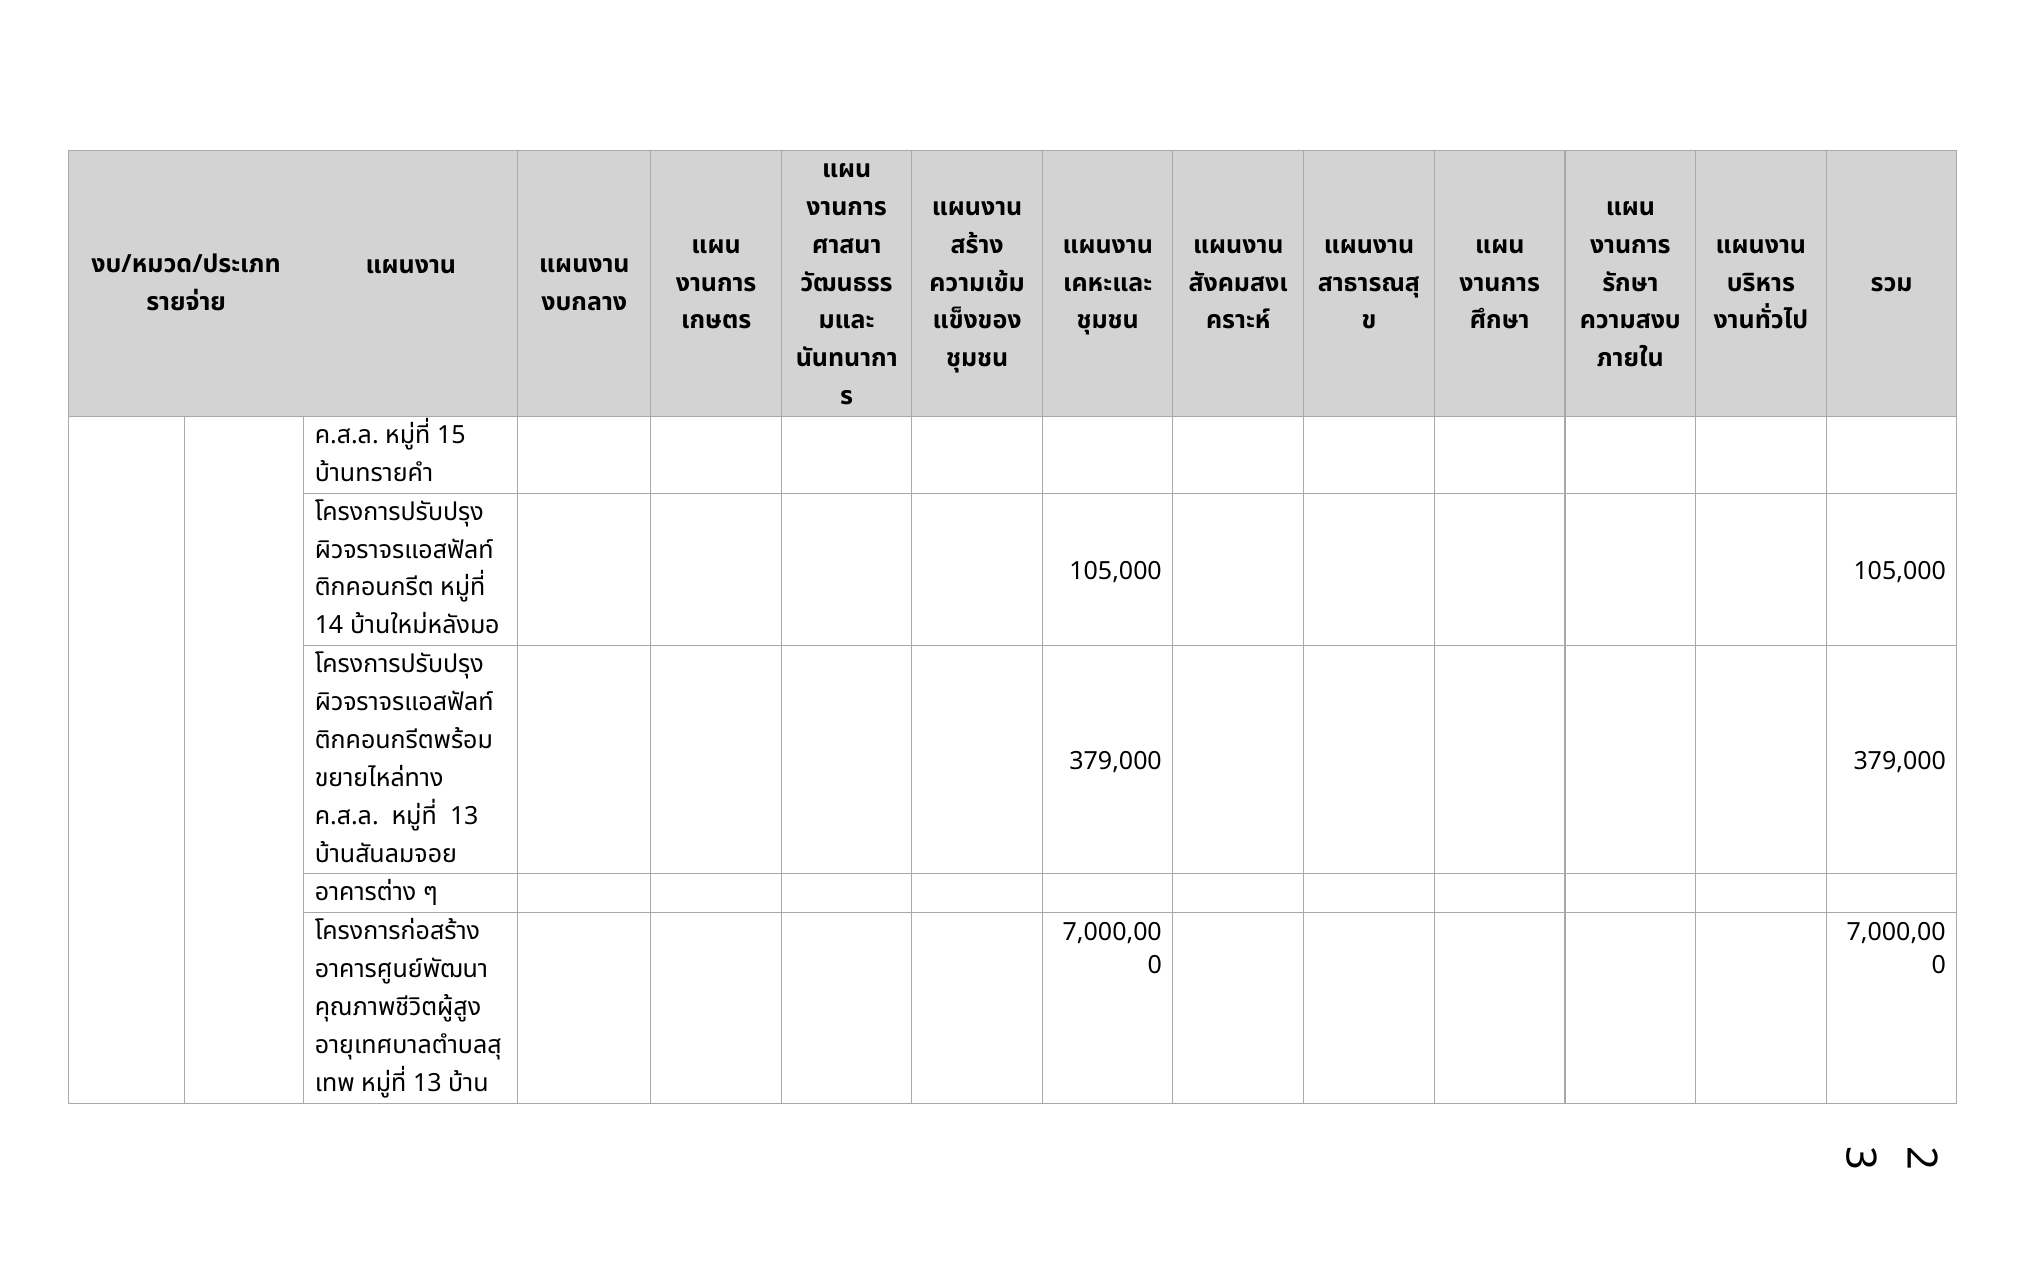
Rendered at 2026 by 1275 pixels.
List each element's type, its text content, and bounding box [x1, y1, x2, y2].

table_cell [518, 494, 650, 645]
table_header รวม [1827, 151, 1956, 416]
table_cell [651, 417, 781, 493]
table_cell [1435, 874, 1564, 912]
table_header แผนงานการรักษาความสงบภายใน [1566, 151, 1695, 416]
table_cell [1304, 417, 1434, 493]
table_header แผนงานการเกษตร [651, 151, 781, 416]
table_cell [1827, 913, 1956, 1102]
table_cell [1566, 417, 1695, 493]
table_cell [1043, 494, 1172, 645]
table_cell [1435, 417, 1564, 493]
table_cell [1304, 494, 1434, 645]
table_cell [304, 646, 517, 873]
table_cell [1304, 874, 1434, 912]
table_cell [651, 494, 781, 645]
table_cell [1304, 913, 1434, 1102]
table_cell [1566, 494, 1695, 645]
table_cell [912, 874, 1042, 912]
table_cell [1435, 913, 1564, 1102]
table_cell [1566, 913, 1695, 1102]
table_header แผนงานงบกลาง [518, 151, 650, 416]
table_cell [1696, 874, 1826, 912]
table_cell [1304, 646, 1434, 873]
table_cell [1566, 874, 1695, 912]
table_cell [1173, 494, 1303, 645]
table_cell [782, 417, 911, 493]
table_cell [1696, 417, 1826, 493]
table_header แผนงานเคหะและชุมชน [1043, 151, 1172, 416]
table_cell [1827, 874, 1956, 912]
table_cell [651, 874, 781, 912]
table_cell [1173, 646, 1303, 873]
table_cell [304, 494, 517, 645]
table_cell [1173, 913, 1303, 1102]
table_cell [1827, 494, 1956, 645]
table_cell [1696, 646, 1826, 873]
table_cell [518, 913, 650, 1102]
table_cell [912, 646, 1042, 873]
table_header แผนงาน [303, 151, 517, 416]
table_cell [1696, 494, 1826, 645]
table_header งบ/หมวด/ประเภทรายจ่าย [69, 151, 303, 416]
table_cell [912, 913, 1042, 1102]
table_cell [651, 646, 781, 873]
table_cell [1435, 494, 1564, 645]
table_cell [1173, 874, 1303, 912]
table_header แผนงานสร้างความเข้มแข็งของชุมชน [912, 151, 1042, 416]
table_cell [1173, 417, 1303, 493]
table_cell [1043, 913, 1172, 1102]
table_header แผนงานสังคมสงเคราะห์ [1173, 151, 1303, 416]
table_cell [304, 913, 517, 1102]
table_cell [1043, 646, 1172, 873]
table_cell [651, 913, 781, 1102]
table_header แผนงานการศาสนาวัฒนธรรมและนันทนาการ [782, 151, 911, 416]
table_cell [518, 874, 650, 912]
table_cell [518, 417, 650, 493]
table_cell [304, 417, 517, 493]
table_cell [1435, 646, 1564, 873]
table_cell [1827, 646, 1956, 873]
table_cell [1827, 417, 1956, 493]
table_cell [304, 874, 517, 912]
table_header แผนงานสาธารณสุข [1304, 151, 1434, 416]
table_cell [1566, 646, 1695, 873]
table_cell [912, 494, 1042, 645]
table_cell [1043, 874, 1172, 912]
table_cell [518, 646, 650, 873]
table_header แผนงานการศึกษา [1435, 151, 1564, 416]
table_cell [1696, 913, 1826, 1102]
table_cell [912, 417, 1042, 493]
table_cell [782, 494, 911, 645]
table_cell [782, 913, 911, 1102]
table_header แผนงานบริหารงานทั่วไป [1696, 151, 1826, 416]
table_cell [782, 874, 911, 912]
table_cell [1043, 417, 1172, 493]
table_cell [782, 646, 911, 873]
